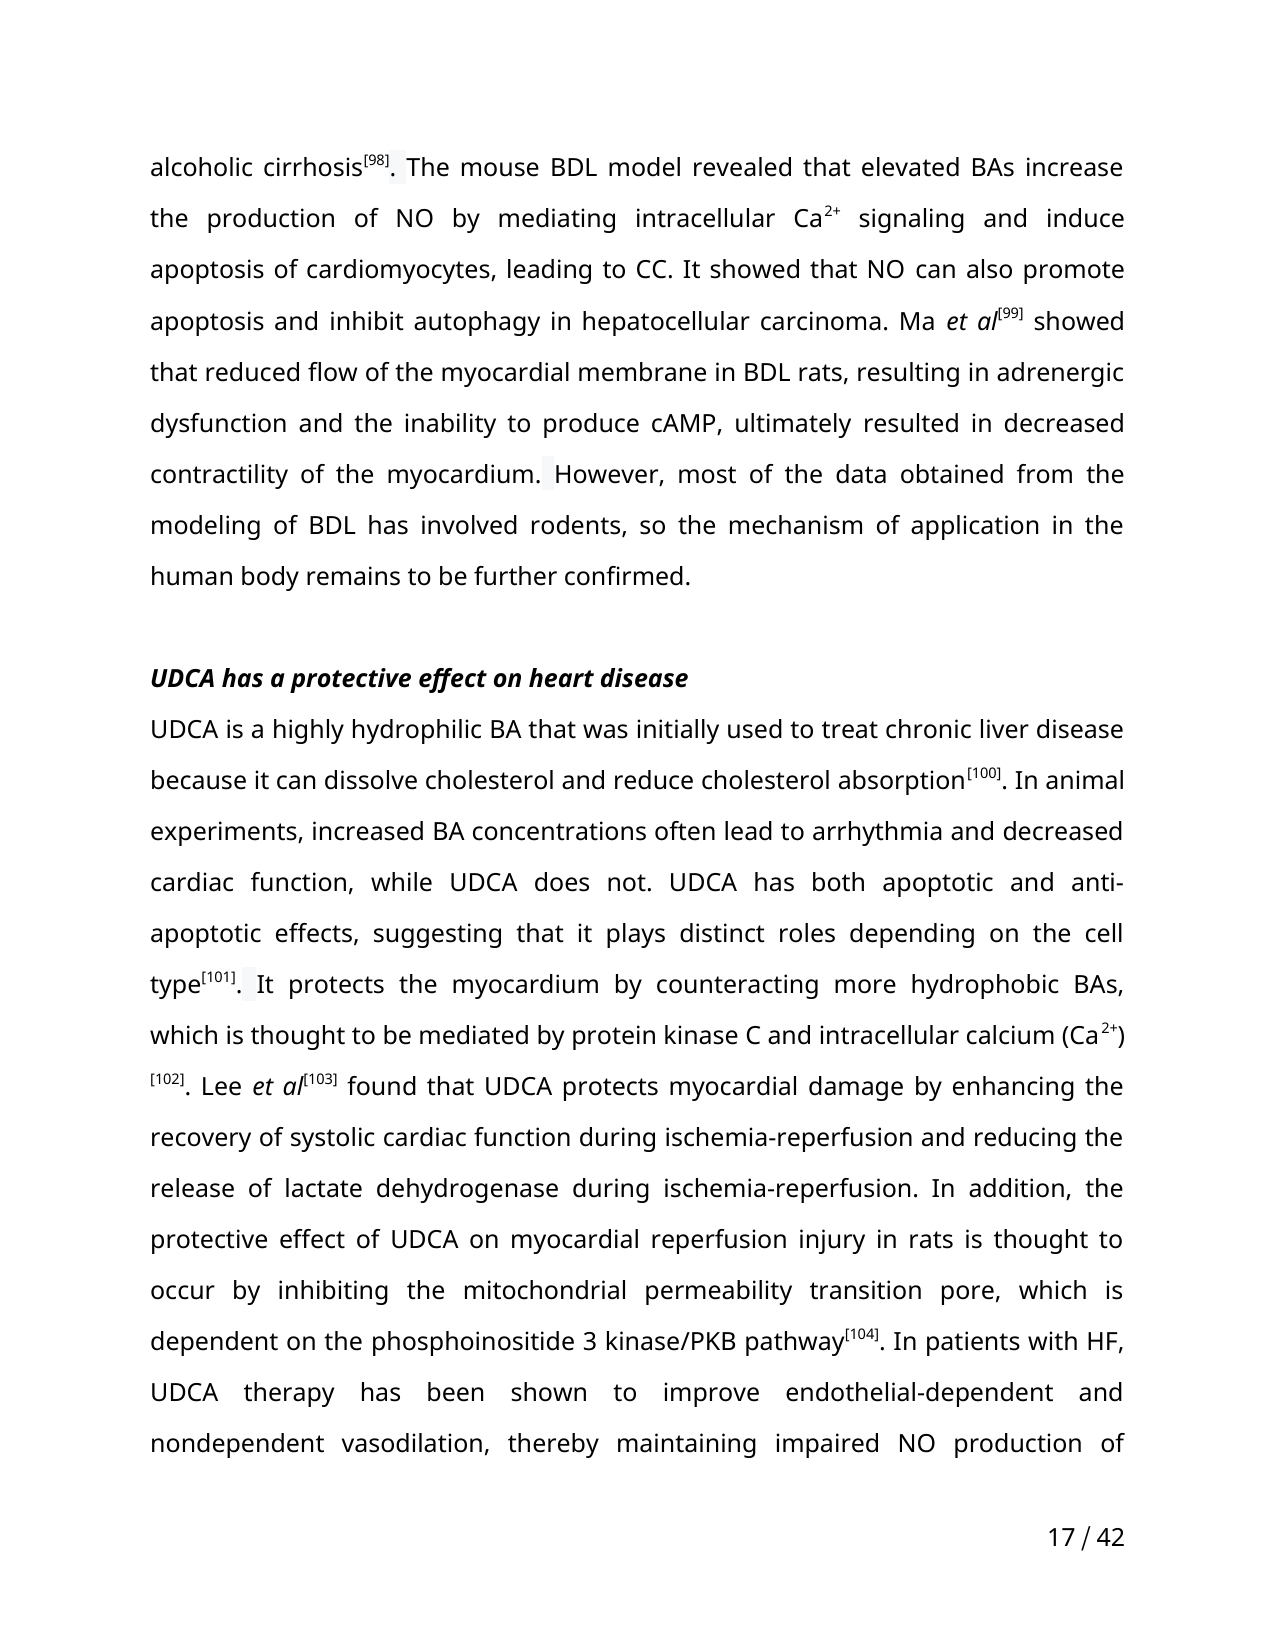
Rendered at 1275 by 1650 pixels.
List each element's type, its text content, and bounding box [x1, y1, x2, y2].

text UDCA has a protective effect on heart disease [150, 660, 1125, 694]
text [150, 150, 1125, 592]
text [150, 711, 1125, 1460]
